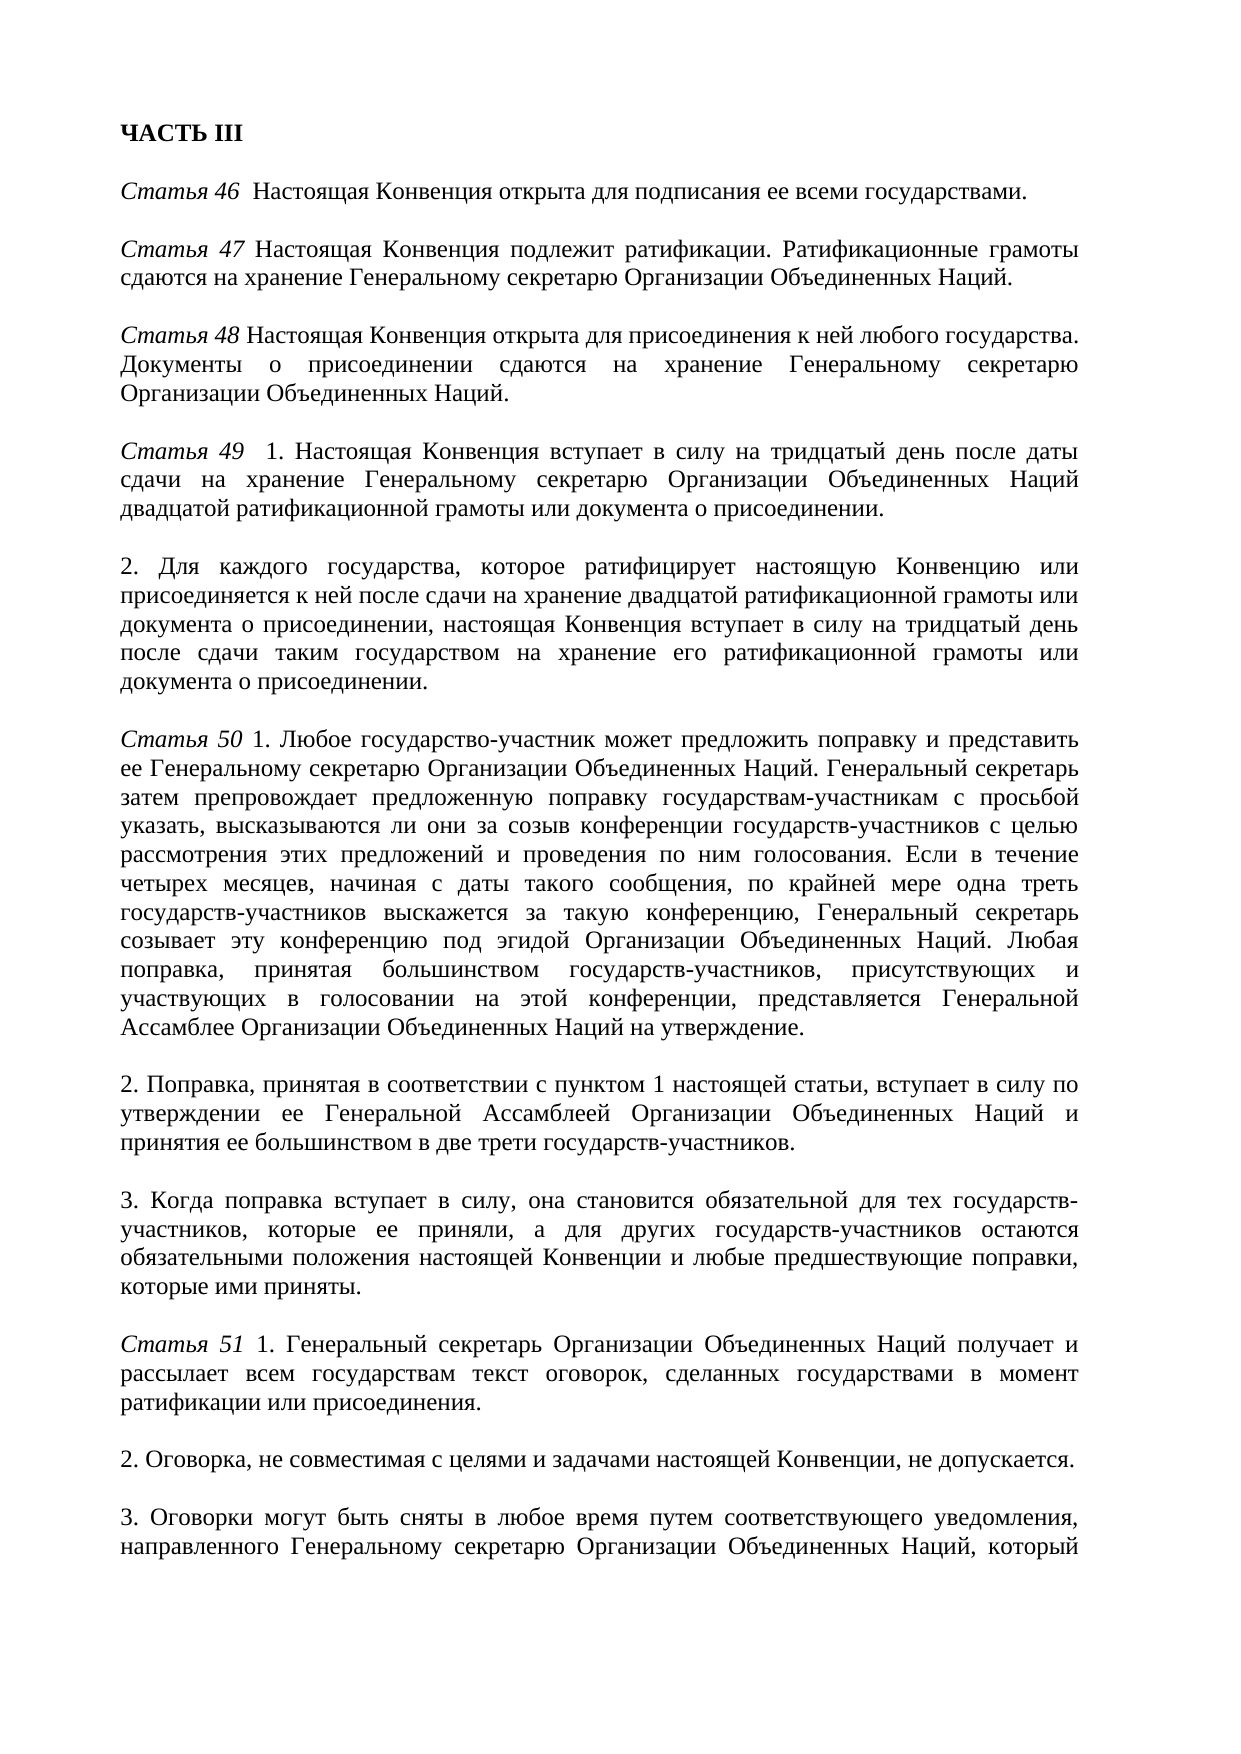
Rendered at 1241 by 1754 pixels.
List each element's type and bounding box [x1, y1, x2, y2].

table_header [120, 89, 1080, 1560]
